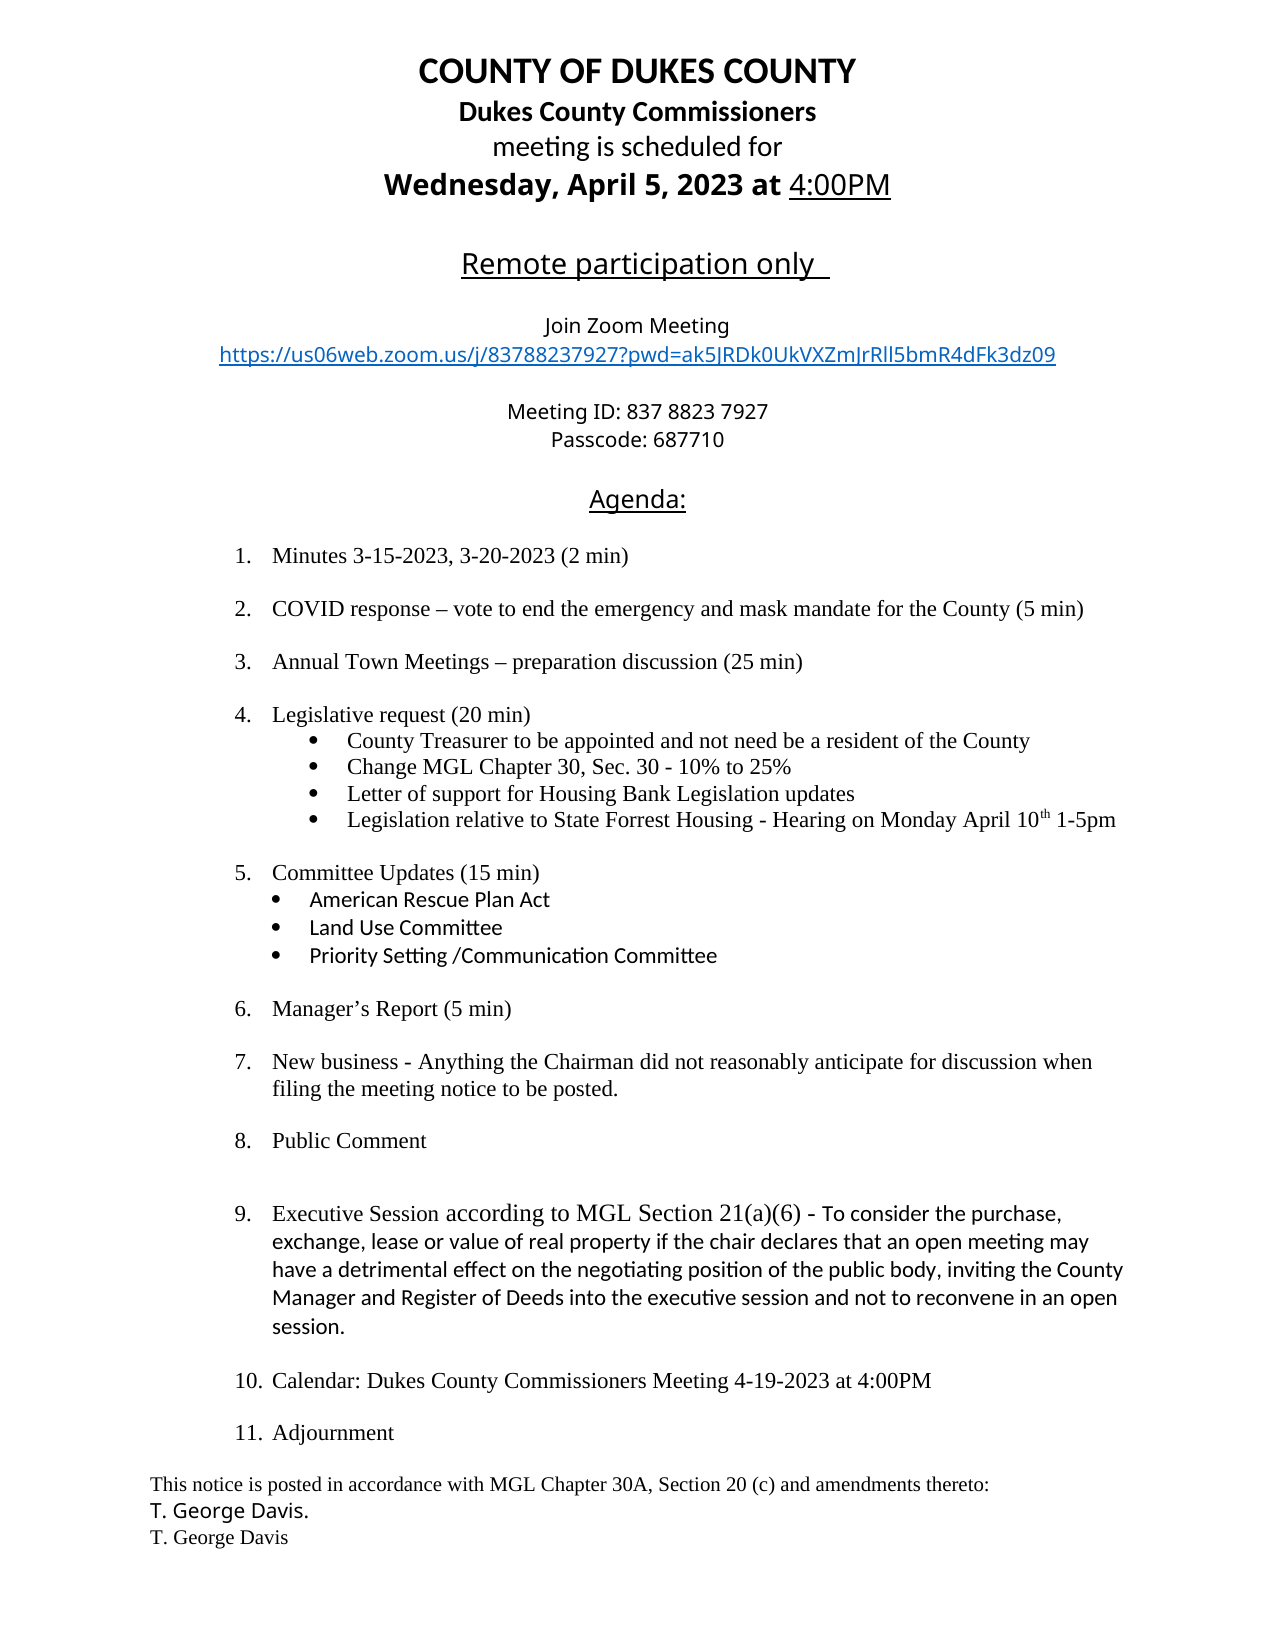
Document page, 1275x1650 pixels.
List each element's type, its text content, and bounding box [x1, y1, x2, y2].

text T. George Davis [150, 1525, 1125, 1549]
text Meeting ID: 837 8823 7927 [150, 397, 1125, 425]
text Passcode: 687710 [150, 425, 1125, 454]
list Minutes 3-15-2023, 3-20-2023 (2 min) [234, 542, 1125, 569]
text Remote participation only [150, 243, 1125, 283]
text Join Zoom Meeting [150, 311, 1125, 340]
text T. George Davis. [150, 1496, 1125, 1525]
list New business - Anything the Chairman did not reasonably anticipate for discussion when filing the meeting notice to be posted. [234, 1048, 1125, 1101]
list COVID response – vote to end the emergency and mask mandate for the County (5 min) [234, 595, 1125, 622]
list American Rescue Plan Act [272, 885, 1125, 913]
list Committee Updates (15 min) [234, 859, 1125, 885]
list Public Comment [234, 1127, 1125, 1154]
list Land Use Committee [272, 913, 1125, 941]
list Legislation relative to State Forrest Housing - Hearing on Monday April 10th 1-5pm [309, 806, 1125, 832]
list Letter of support for Housing Bank Legislation updates [309, 780, 1125, 806]
list Manager’s Report (5 min) [234, 996, 1125, 1022]
text Wednesday, April 5, 2023 at 4:00PM [150, 164, 1125, 204]
text Agenda: [150, 482, 1125, 516]
text This notice is posted in accordance with Chapter 30A, Section 20 (c) and amendments thereto: [150, 1472, 1125, 1496]
text meeting is scheduled for [150, 128, 1125, 164]
text Dukes County Commissioners [150, 93, 1125, 128]
list Annual Town Meetings – preparation discussion (25 min) [234, 648, 1125, 674]
text COUNTY OF DUKES COUNTY [150, 47, 1125, 93]
text https://us06web.zoom.us/j/83788237927?pwd=ak5JRDk0UkVXZmJrRll5bmR4dFk3dz09 [150, 340, 1125, 368]
list Legislative request (20 min) [234, 701, 1125, 727]
list Priority Setting /Communication Committee [272, 941, 1125, 969]
list Adjournment [234, 1419, 1125, 1446]
list County Treasurer to be appointed and not need be a resident of the County [309, 727, 1125, 753]
list Change MGL Chapter 30, Sec. 30 - 10% to 25% [309, 753, 1125, 780]
list Calendar: Dukes County Commissioners Meeting 4-19-2023 at 4:00PM [234, 1367, 1125, 1393]
list Executive Session according to MGL Section 21(a)(6) - To consider the purchase, exchange, lease or value of real property if the chair declares that an open meeting may have a detrimental effect on the negotiating position of the public body, inviting the County Manager and Register of Deeds into the executive session and not to reconvene in an open session. [234, 1198, 1125, 1340]
